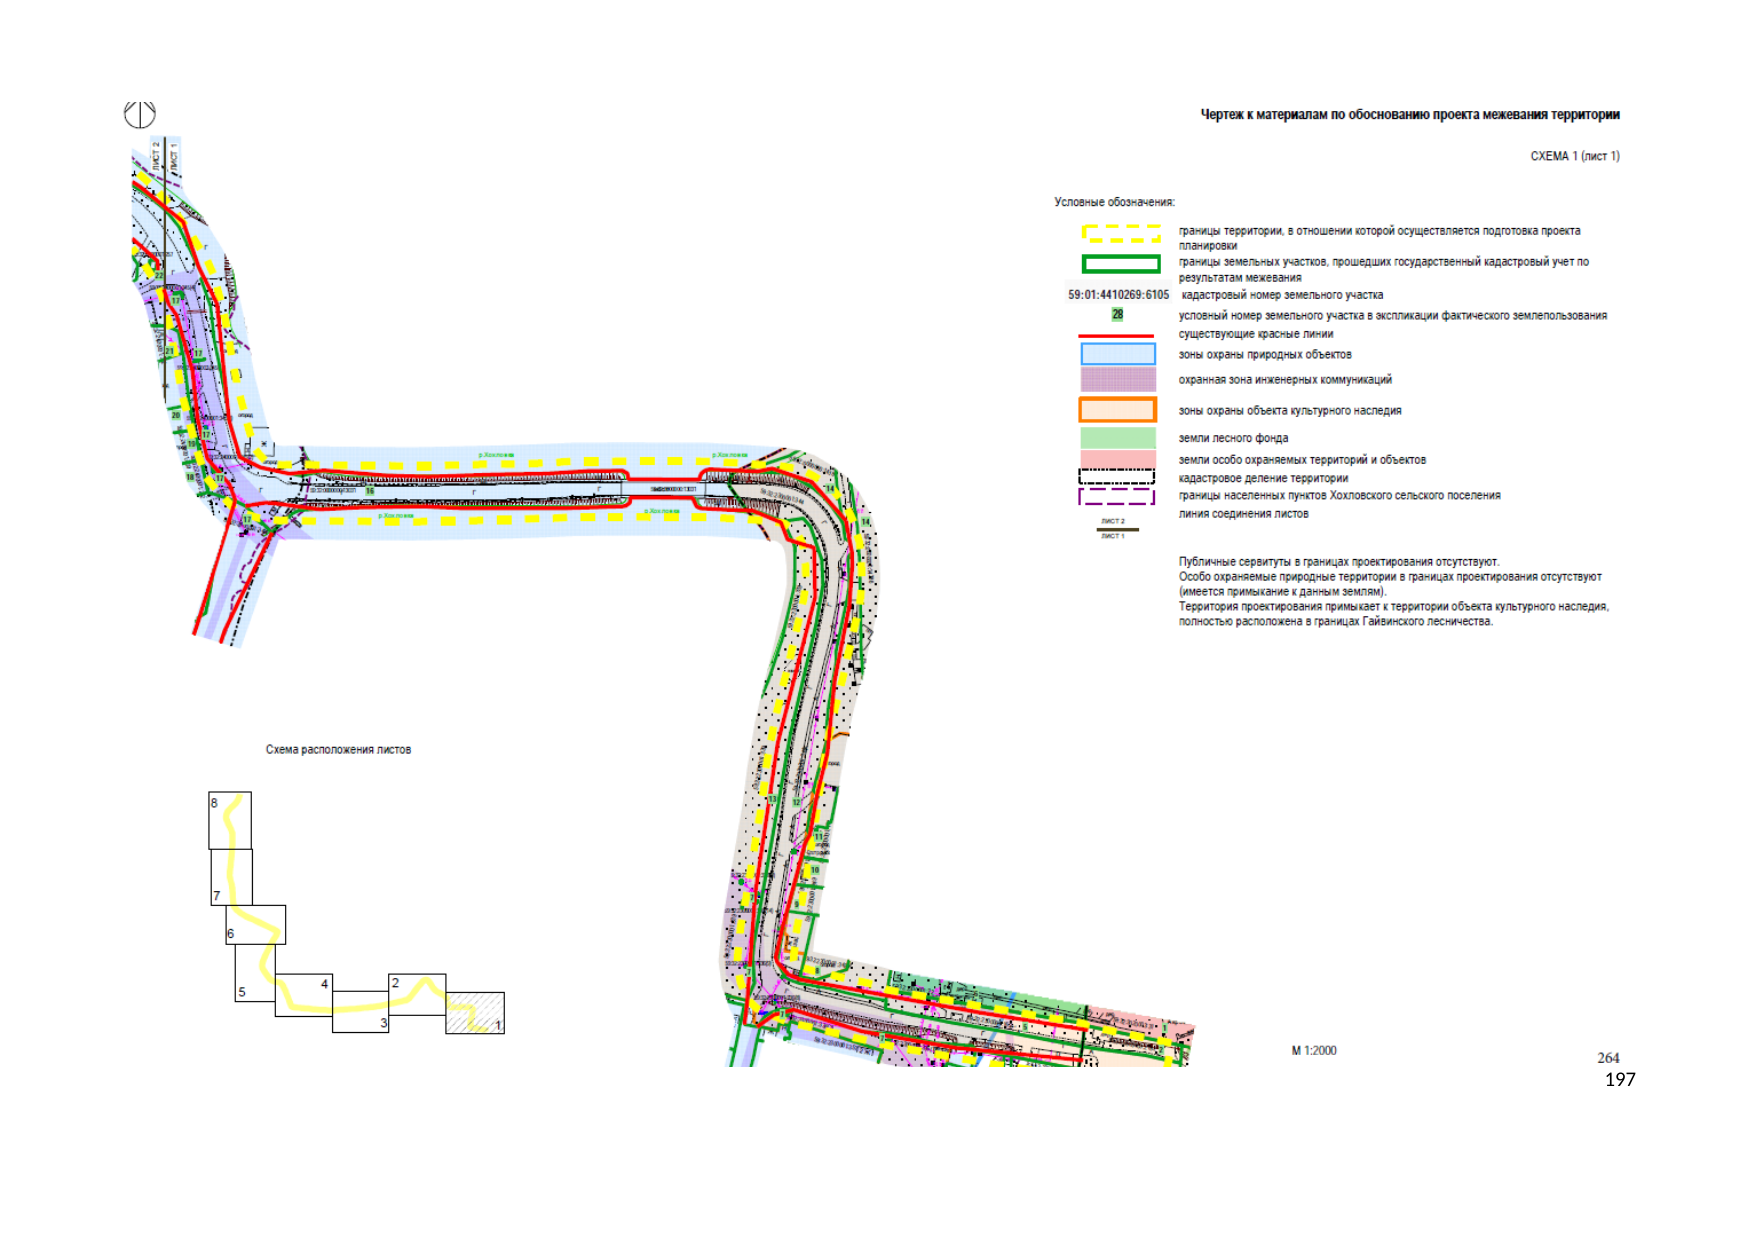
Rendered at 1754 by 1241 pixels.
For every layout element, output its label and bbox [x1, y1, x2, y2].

picture [118, 102, 1636, 1067]
